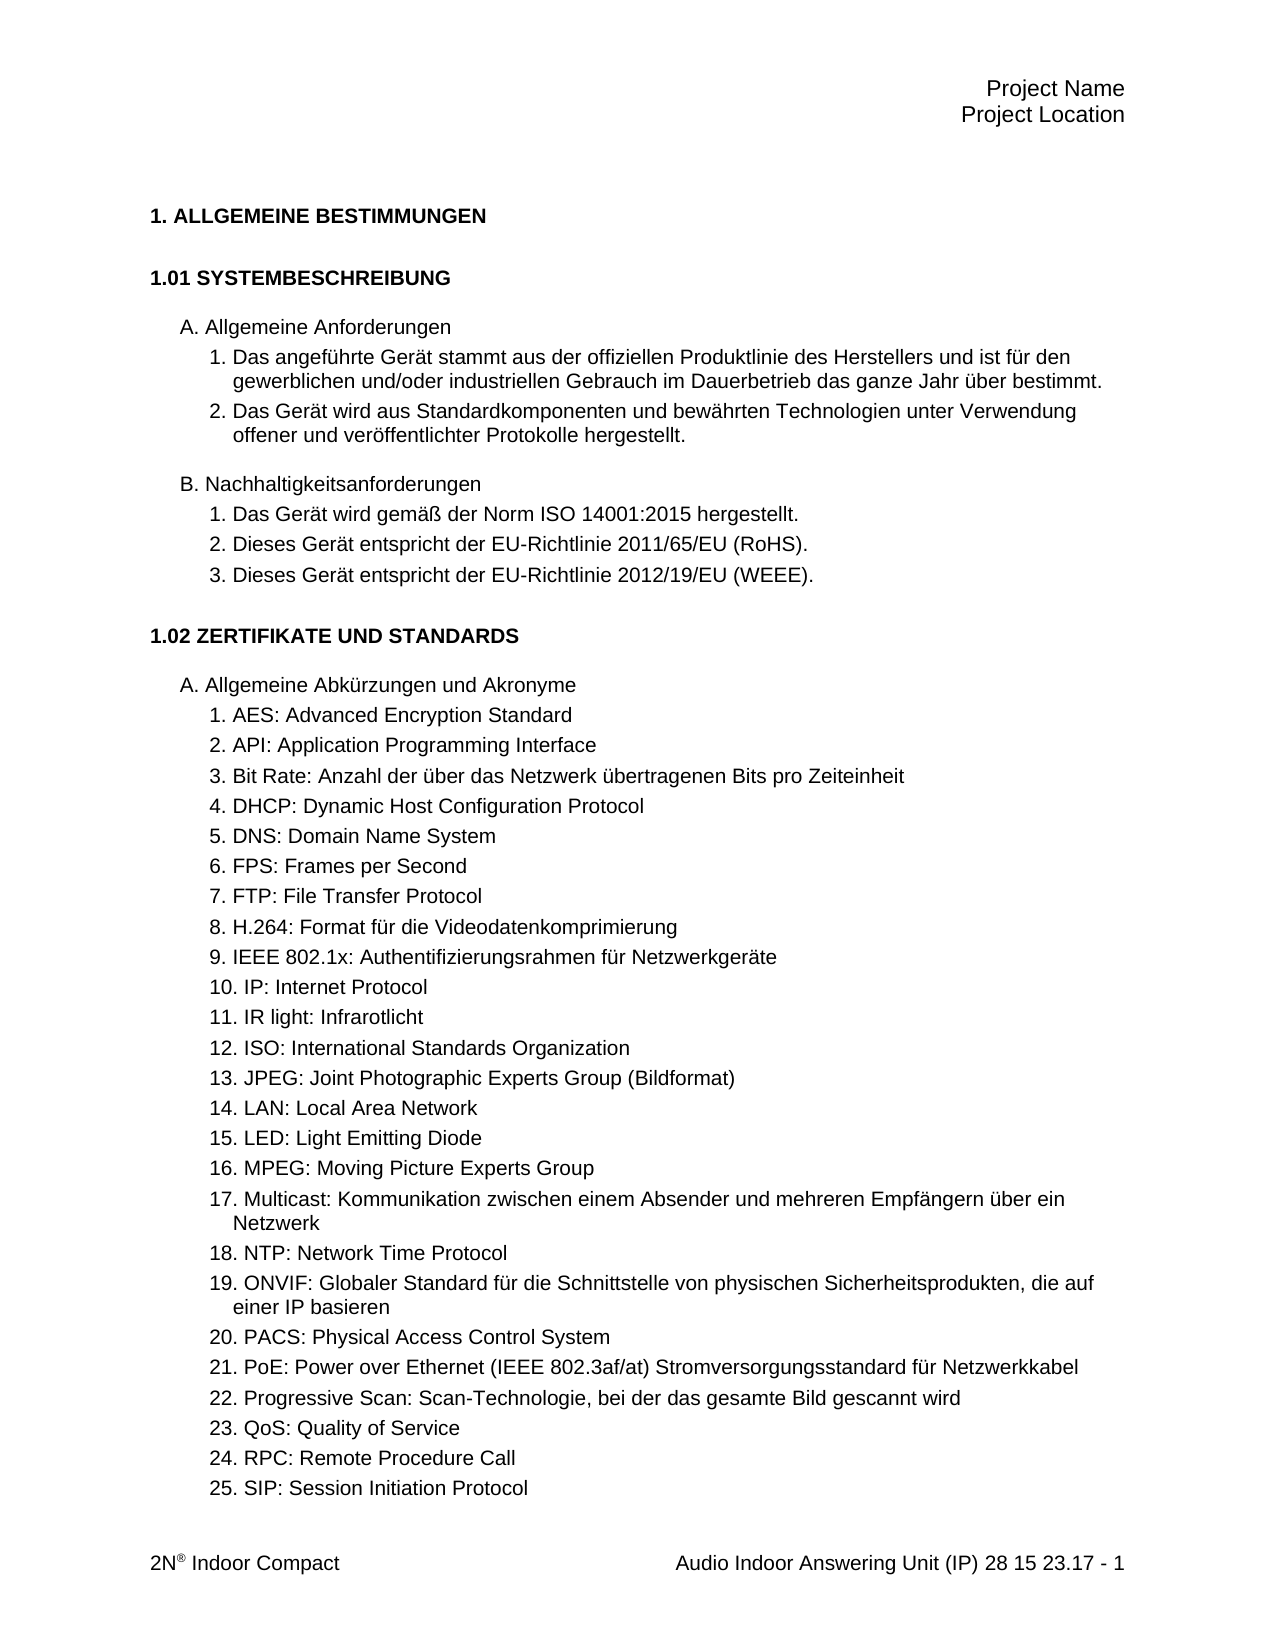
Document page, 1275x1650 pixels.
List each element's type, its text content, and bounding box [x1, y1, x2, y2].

subtitle Progressive Scan: Scan-Technologie, bei der das gesamte Bild gescannt wird [209, 1385, 1125, 1409]
subtitle AES: Advanced Encryption Standard [209, 703, 1125, 727]
subtitle Nachhaltigkeitsanforderungen [179, 472, 1125, 496]
subtitle LAN: Local Area Network [209, 1096, 1125, 1120]
subtitle ISO: International Standards Organization [209, 1035, 1125, 1059]
subtitle ZERTIFIKATE UND STANDARDS [150, 624, 1125, 648]
subtitle SIP: Session Initiation Protocol [209, 1476, 1125, 1500]
subtitle MPEG: Moving Picture Experts Group [209, 1156, 1125, 1180]
subtitle API: Application Programming Interface [209, 733, 1125, 757]
subtitle Allgemeine Abkürzungen und Akronyme [179, 673, 1125, 697]
subtitle Dieses Gerät entspricht der EU-Richtlinie 2011/65/EU (RoHS). [209, 532, 1125, 556]
subtitle NTP: Network Time Protocol [209, 1241, 1125, 1264]
subtitle ONVIF: Globaler Standard für die Schnittstelle von physischen Sicherheitsprodukten, die auf einer IP basieren [209, 1271, 1125, 1319]
subtitle Multicast: Kommunikation zwischen einem Absender und mehreren Empfängern über ein Netzwerk [209, 1186, 1125, 1234]
subtitle IP: Internet Protocol [209, 975, 1125, 999]
subtitle LED: Light Emitting Diode [209, 1126, 1125, 1150]
subtitle QoS: Quality of Service [209, 1416, 1125, 1439]
subtitle FPS: Frames per Second [209, 854, 1125, 878]
subtitle SYSTEMBESCHREIBUNG [150, 266, 1125, 289]
subtitle IEEE 802.1x: Authentifizierungsrahmen für Netzwerkgeräte [209, 945, 1125, 969]
subtitle JPEG: Joint Photographic Experts Group (Bildformat) [209, 1066, 1125, 1089]
subtitle IR light: Infrarotlicht [209, 1005, 1125, 1029]
subtitle ALLGEMEINE BESTIMMUNGEN [150, 204, 1125, 228]
subtitle H.264: Format für die Videodatenkomprimierung [209, 914, 1125, 938]
subtitle Das Gerät wird gemäß der Norm ISO 14001:2015 hergestellt. [209, 502, 1125, 526]
subtitle DHCP: Dynamic Host Configuration Protocol [209, 794, 1125, 818]
subtitle Bit Rate: Anzahl der über das Netzwerk übertragenen Bits pro Zeiteinheit [209, 763, 1125, 787]
subtitle PACS: Physical Access Control System [209, 1325, 1125, 1349]
subtitle Das angeführte Gerät stammt aus der offiziellen Produktlinie des Herstellers und ist für den gewerblichen und/oder industriellen Gebrauch im Dauerbetrieb das ganze Jahr über bestimmt. [209, 345, 1125, 393]
subtitle RPC: Remote Procedure Call [209, 1446, 1125, 1470]
subtitle Das Gerät wird aus Standardkomponenten und bewährten Technologien unter Verwendung offener und veröffentlichter Protokolle hergestellt. [209, 399, 1125, 447]
subtitle Dieses Gerät entspricht der EU-Richtlinie 2012/19/EU (WEEE). [209, 562, 1125, 586]
subtitle FTP: File Transfer Protocol [209, 884, 1125, 908]
subtitle DNS: Domain Name System [209, 824, 1125, 848]
subtitle Allgemeine Anforderungen [179, 314, 1125, 338]
subtitle PoE: Power over Ethernet (IEEE 802.3af/at) Stromversorgungsstandard für Netzwerkkabel [209, 1355, 1125, 1379]
